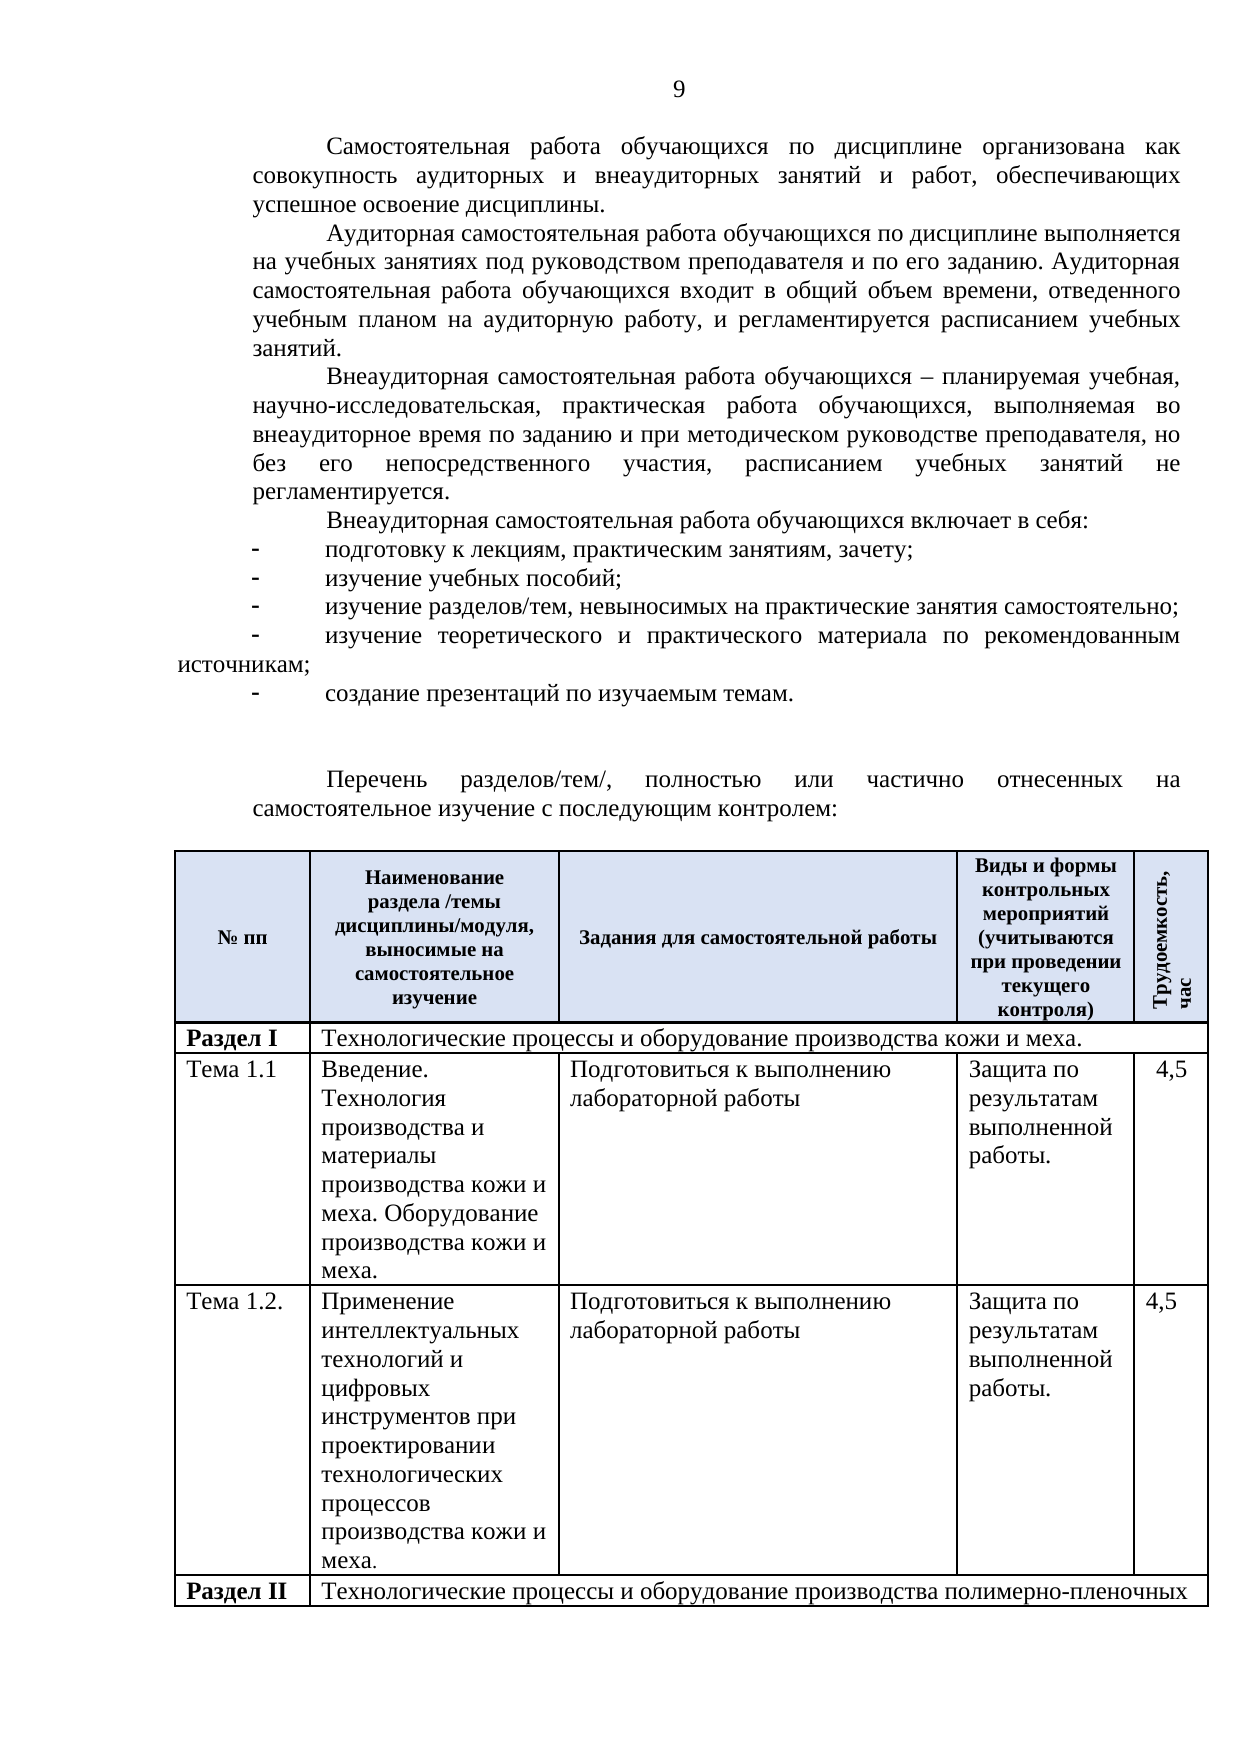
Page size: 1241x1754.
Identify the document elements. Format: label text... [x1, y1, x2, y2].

text Самостоятельная работа обучающихся по дисциплине организована как совокупность аудиторных и внеаудиторных занятий и работ, обеспечивающих успешное освоение дисциплины. [252, 131, 1181, 218]
table_cell Раздел I [176, 1024, 309, 1052]
table_header Виды и формы контрольных мероприятий (учитываются при проведении текущего контроля) [958, 852, 1133, 1021]
table_header Трудоемкость, час [1135, 852, 1207, 1021]
table_cell 4,5 [1135, 1286, 1207, 1574]
table_cell Защита по результатам выполненной работы. [958, 1054, 1133, 1284]
list изучение теоретического и практического материала по рекомендованным источникам; [177, 620, 1181, 678]
list создание презентаций по изучаемым темам. [177, 678, 1181, 706]
table_header Наименование раздела /темы дисциплины/модуля, выносимые на самостоятельное изучение [311, 852, 558, 1021]
table_cell Применение интеллектуальных технологий и цифровых инструментов при проектировании технологических процессов производства кожи и меха. [311, 1286, 558, 1574]
table_header Задания для самостоятельной работы [560, 852, 956, 1021]
table_cell Тема 1.2. [176, 1286, 309, 1574]
text Аудиторная самостоятельная работа обучающихся по дисциплине выполняется на учебных занятиях под руководством преподавателя и по его заданию. Аудиторная самостоятельная работа обучающихся входит в общий объем времени, отведенного учебным планом на аудиторную работу, и регламентируется расписанием учебных занятий. [252, 218, 1181, 361]
table_cell 4,5 [1135, 1054, 1207, 1284]
table_cell Подготовиться к выполнению лабораторной работы [560, 1054, 956, 1284]
table_cell Технологические процессы и оборудование производства кожи и меха. [311, 1024, 1207, 1052]
text Перечень разделов/тем/, полностью или частично отнесенных на самостоятельное изучение с последующим контролем: [252, 764, 1181, 821]
list подготовку к лекциям, практическим занятиям, зачету; [177, 534, 1181, 563]
table_cell Раздел II [176, 1576, 309, 1605]
list изучение разделов/тем, невыносимых на практические занятия самостоятельно; [177, 591, 1181, 620]
list изучение учебных пособий; [177, 563, 1181, 591]
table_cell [311, 1576, 1207, 1605]
table_cell Тема 1.1 [176, 1054, 309, 1284]
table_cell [958, 1286, 1133, 1574]
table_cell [560, 1286, 956, 1574]
text Внеаудиторная самостоятельная работа обучающихся – планируемая учебная, научно-исследовательская, практическая работа обучающихся, выполняемая во внеаудиторное время по заданию и при методическом руководстве преподавателя, но без его непосредственного участия, расписанием учебных занятий не регламентируется. [252, 361, 1181, 505]
table_header № пп [176, 852, 309, 1021]
table_cell Введение. Технология производства и материалы производства кожи и меха. Оборудование производства кожи и меха. [311, 1054, 558, 1284]
text Внеаудиторная самостоятельная работа обучающихся включает в себя: [252, 505, 1181, 534]
